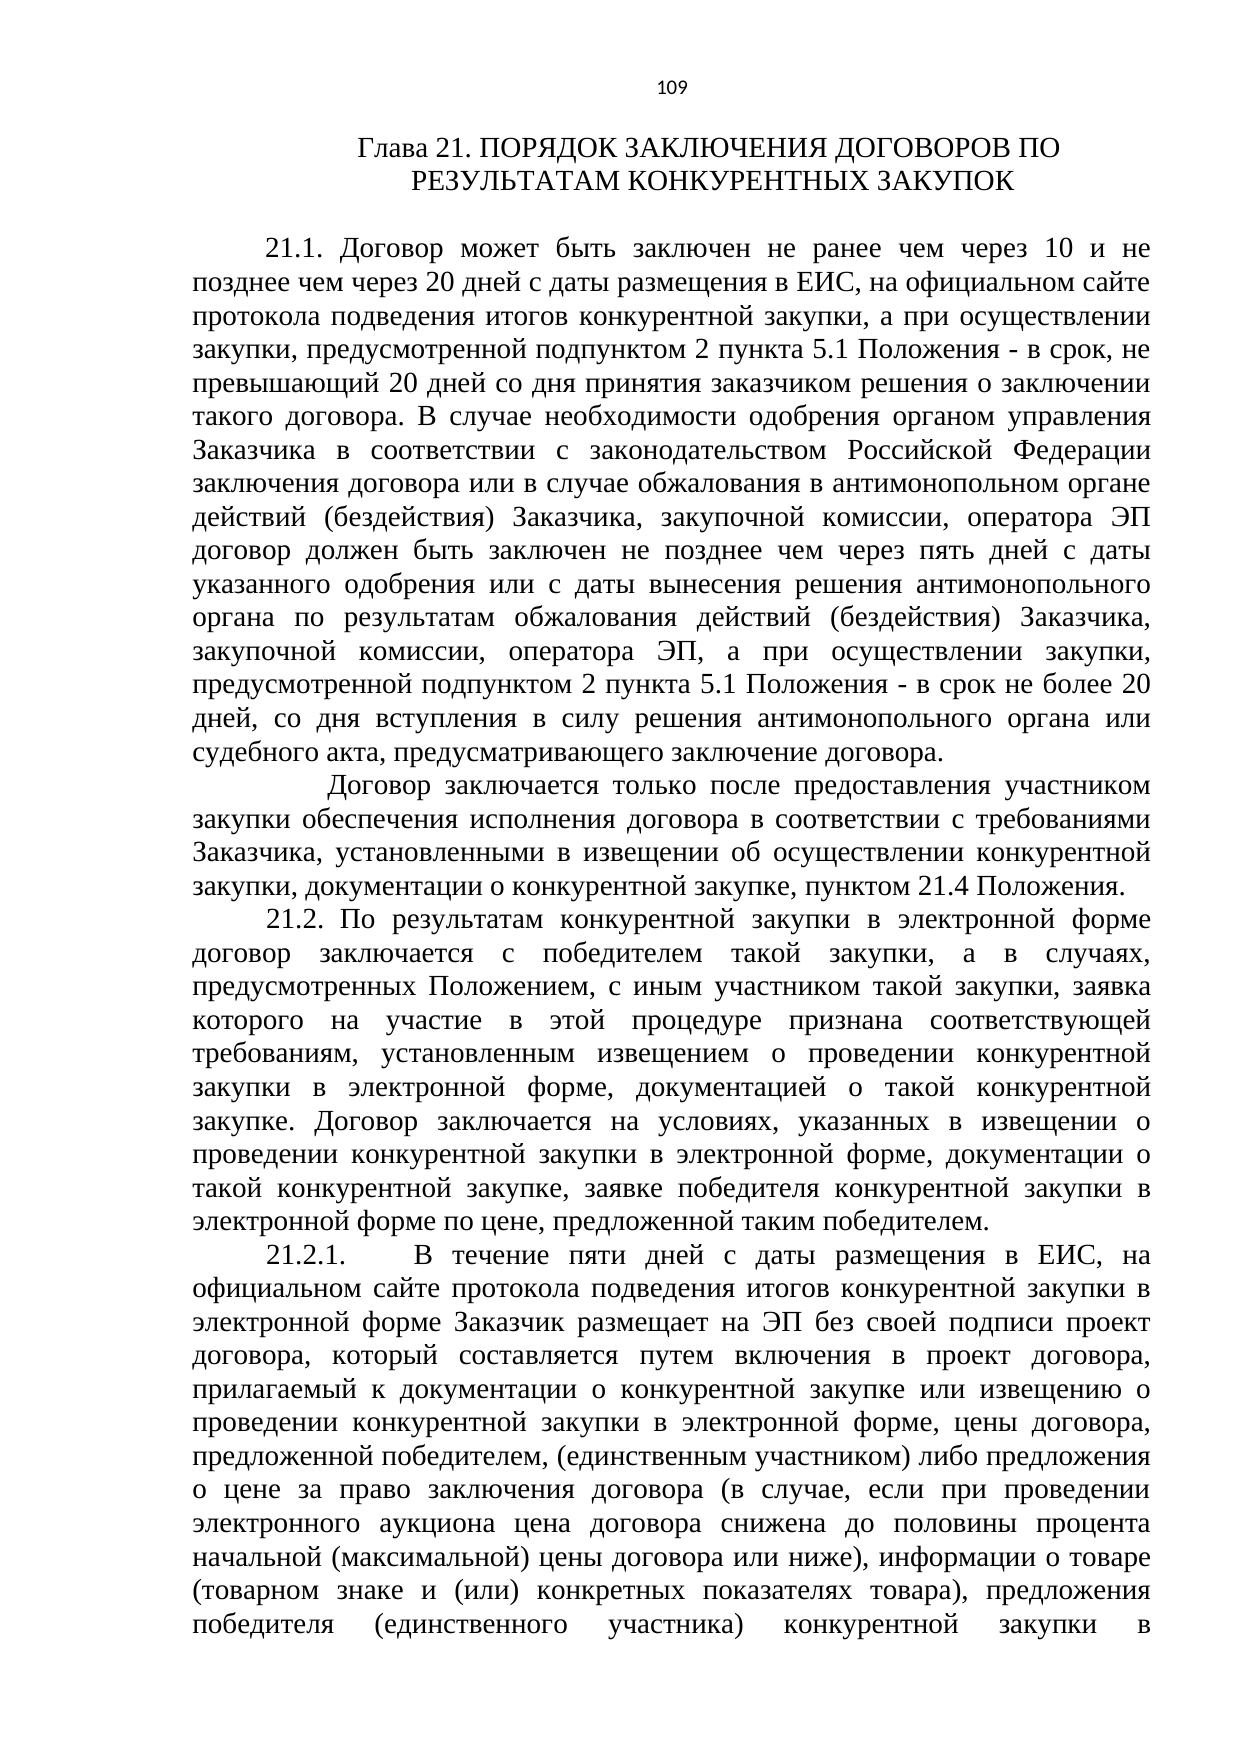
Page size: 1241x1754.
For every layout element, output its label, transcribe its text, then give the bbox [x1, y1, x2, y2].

text Глава 21. ПОРЯДОК ЗАКЛЮЧЕНИЯ ДОГОВОРОВ ПО [192, 130, 1152, 163]
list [192, 1237, 1152, 1639]
text РЕЗУЛЬТАТАМ КОНКУРЕНТНЫХ ЗАКУПОК [192, 163, 1152, 197]
list По результатам конкурентной закупки в электронной форме договор заключается с победителем такой закупки, а в случаях, предусмотренных Положением, с иным участником такой закупки, заявка которого на участие в этой процедуре признана соответствующей требованиям, установленным извещением о проведении конкурентной закупки в электронной форме, документацией о такой конкурентной закупке. Договор заключается на условиях, указанных в извещении о проведении конкурентной закупки в электронной форме, документации о такой конкурентной закупке, заявке победителя конкурентной закупки в электронной форме по цене, предложенной таким победителем. [192, 901, 1152, 1237]
text Договор заключается только после предоставления участником закупки обеспечения исполнения договора в соответствии с требованиями Заказчика, установленными в извещении об осуществлении конкурентной закупки, документации о конкурентной закупке, пунктом 21.4 Положения. [192, 767, 1152, 901]
list Договор может быть заключен не ранее чем через 10 и не позднее чем через 20 дней с даты размещения в ЕИС, на официальном сайте протокола подведения итогов конкурентной закупки, а при осуществлении закупки, предусмотренной подпунктом 2 пункта 5.1 Положения - в срок, не превышающий 20 дней со дня принятия заказчиком решения о заключении такого договора. В случае необходимости одобрения органом управления Заказчика в соответствии с законодательством Российской Федерации заключения договора или в случае обжалования в антимонопольном органе действий (бездействия) Заказчика, закупочной комиссии, оператора ЭП договор должен быть заключен не позднее чем через пять дней с даты указанного одобрения или с даты вынесения решения антимонопольного органа по результатам обжалования действий (бездействия) Заказчика, закупочной комиссии, оператора ЭП, а при осуществлении закупки, предусмотренной подпунктом 2 пункта 5.1 Положения - в срок не более 20 дней, со дня вступления в силу решения антимонопольного органа или судебного акта, предусматривающего заключение договора. [192, 231, 1152, 767]
